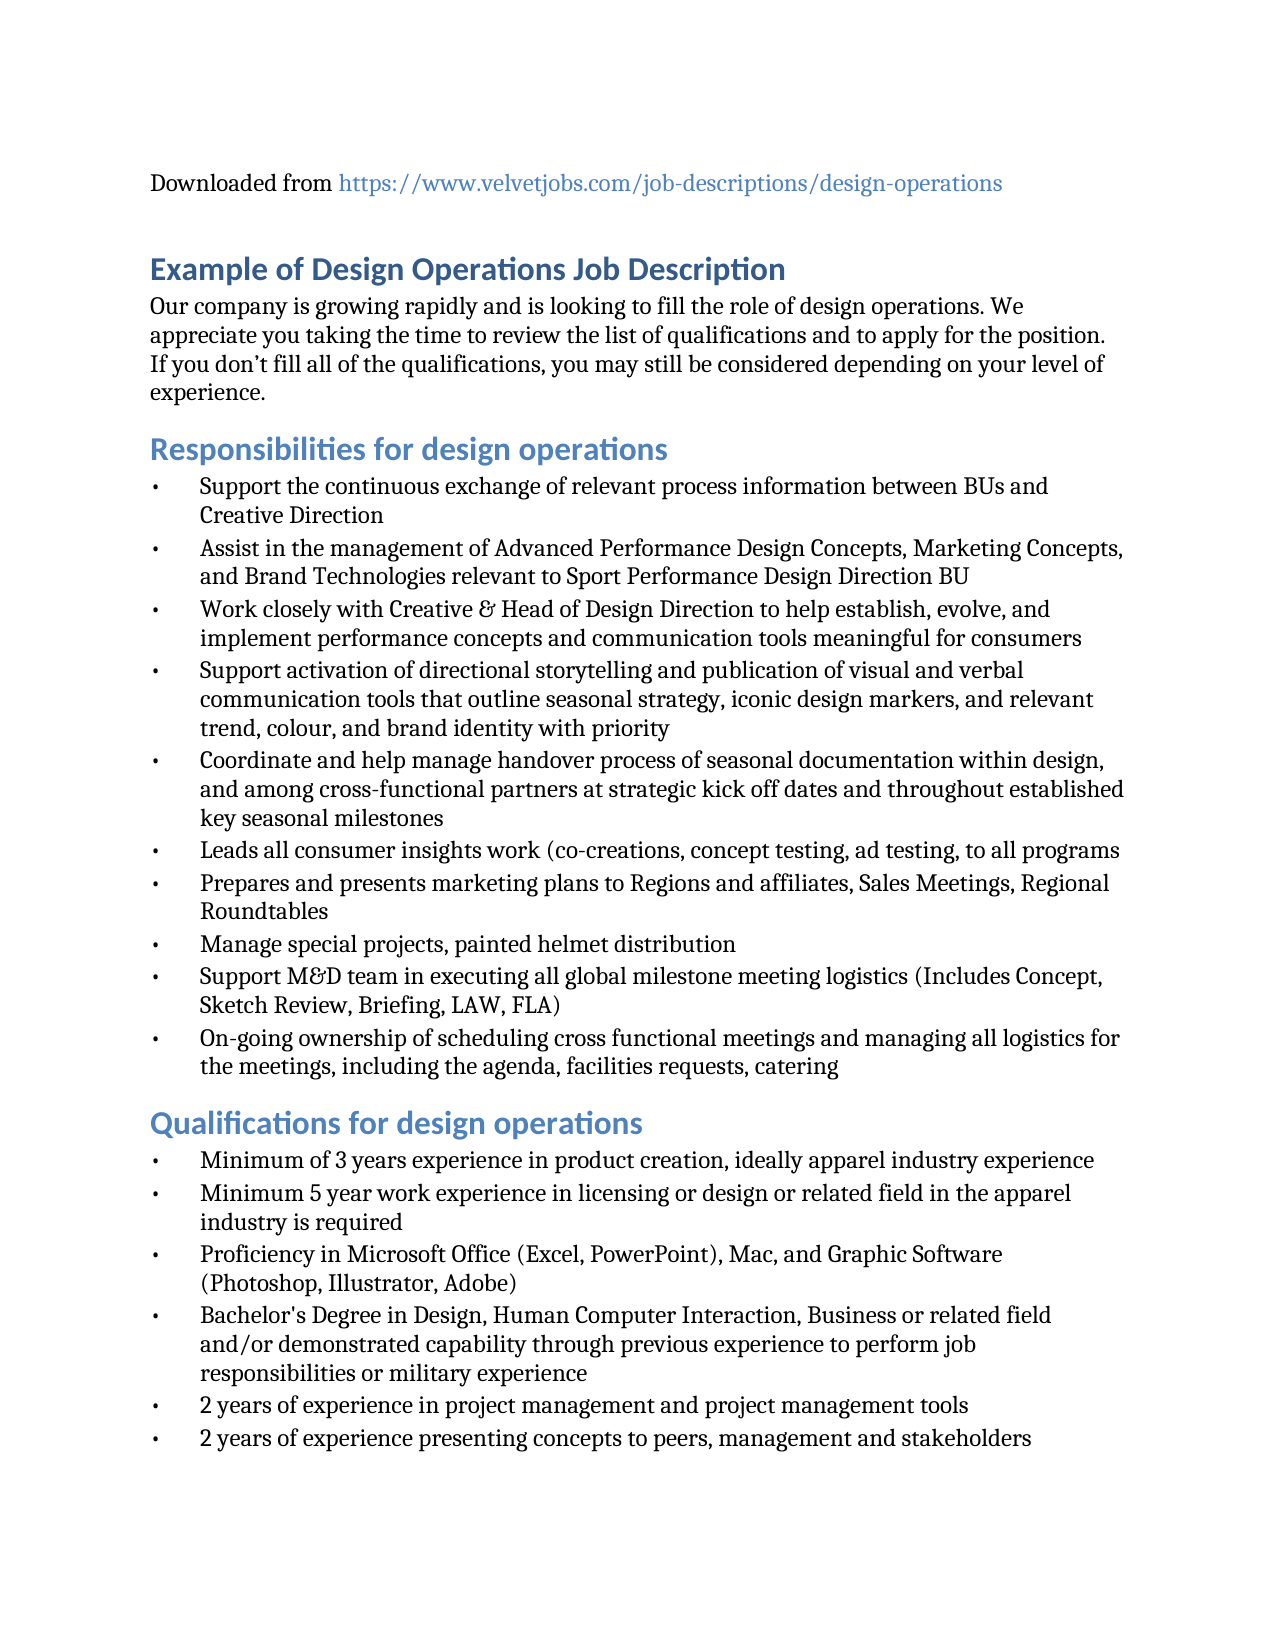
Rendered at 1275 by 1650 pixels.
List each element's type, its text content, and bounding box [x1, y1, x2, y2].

list 2 years of experience in project management and project management tools [150, 1391, 1125, 1420]
text Downloaded from https://www.velvetjobs.com/job-descriptions/design-operations [150, 169, 1125, 197]
list Assist in the management of Advanced Performance Design Concepts, Marketing Concepts, and Brand Technologies relevant to Sport Performance Design Direction BU [150, 533, 1125, 591]
list 2 years of experience presenting concepts to peers, management and stakeholders [150, 1424, 1125, 1453]
list Prepares and presents marketing plans to Regions and affiliates, Sales Meetings, Regional Roundtables [150, 868, 1125, 926]
list Minimum of 3 years experience in product creation, ideally apparel industry experience [150, 1146, 1125, 1175]
subtitle Qualifications for design operations [150, 1102, 1125, 1143]
list Manage special projects, painted helmet distribution [150, 930, 1125, 958]
list Support M&D team in executing all global milestone meeting logistics (Includes Concept, Sketch Review, Briefing, LAW, FLA) [150, 962, 1125, 1020]
list Work closely with Creative & Head of Design Direction to help establish, evolve, and implement performance concepts and communication tools meaningful for consumers [150, 595, 1125, 652]
list On-going ownership of scheduling cross functional meetings and managing all logistics for the meetings, including the agenda, facilities requests, catering [150, 1023, 1125, 1081]
subtitle Responsibilities for design operations [150, 428, 1125, 468]
list Minimum 5 year work experience in licensing or design or related field in the apparel industry is required [150, 1179, 1125, 1236]
list Leads all consumer insights work (co-creations, concept testing, ad testing, to all programs [150, 836, 1125, 865]
list Support the continuous exchange of relevant process information between BUs and Creative Direction [150, 472, 1125, 530]
list Coordinate and help manage handover process of seasonal documentation within design, and among cross-functional partners at strategic kick off dates and throughout established key seasonal milestones [150, 746, 1125, 832]
subtitle Example of Design Operations Job Description [150, 247, 1125, 288]
list Proficiency in Microsoft Office (Excel, PowerPoint), Mac, and Graphic Software (Photoshop, Illustrator, Adobe) [150, 1240, 1125, 1298]
list Bachelor's Degree in Design, Human Computer Interaction, Business or related field and/or demonstrated capability through previous experience to perform job responsibilities or military experience [150, 1301, 1125, 1388]
list Support activation of directional storytelling and publication of visual and verbal communication tools that outline seasonal strategy, iconic design markers, and relevant trend, colour, and brand identity with priority [150, 656, 1125, 742]
text Our company is growing rapidly and is looking to fill the role of design operations. We appreciate you taking the time to review the list of qualifications and to apply for the position. If you don’t fill all of the qualifications, you may still be considered depending on your level of experience. [150, 292, 1125, 407]
